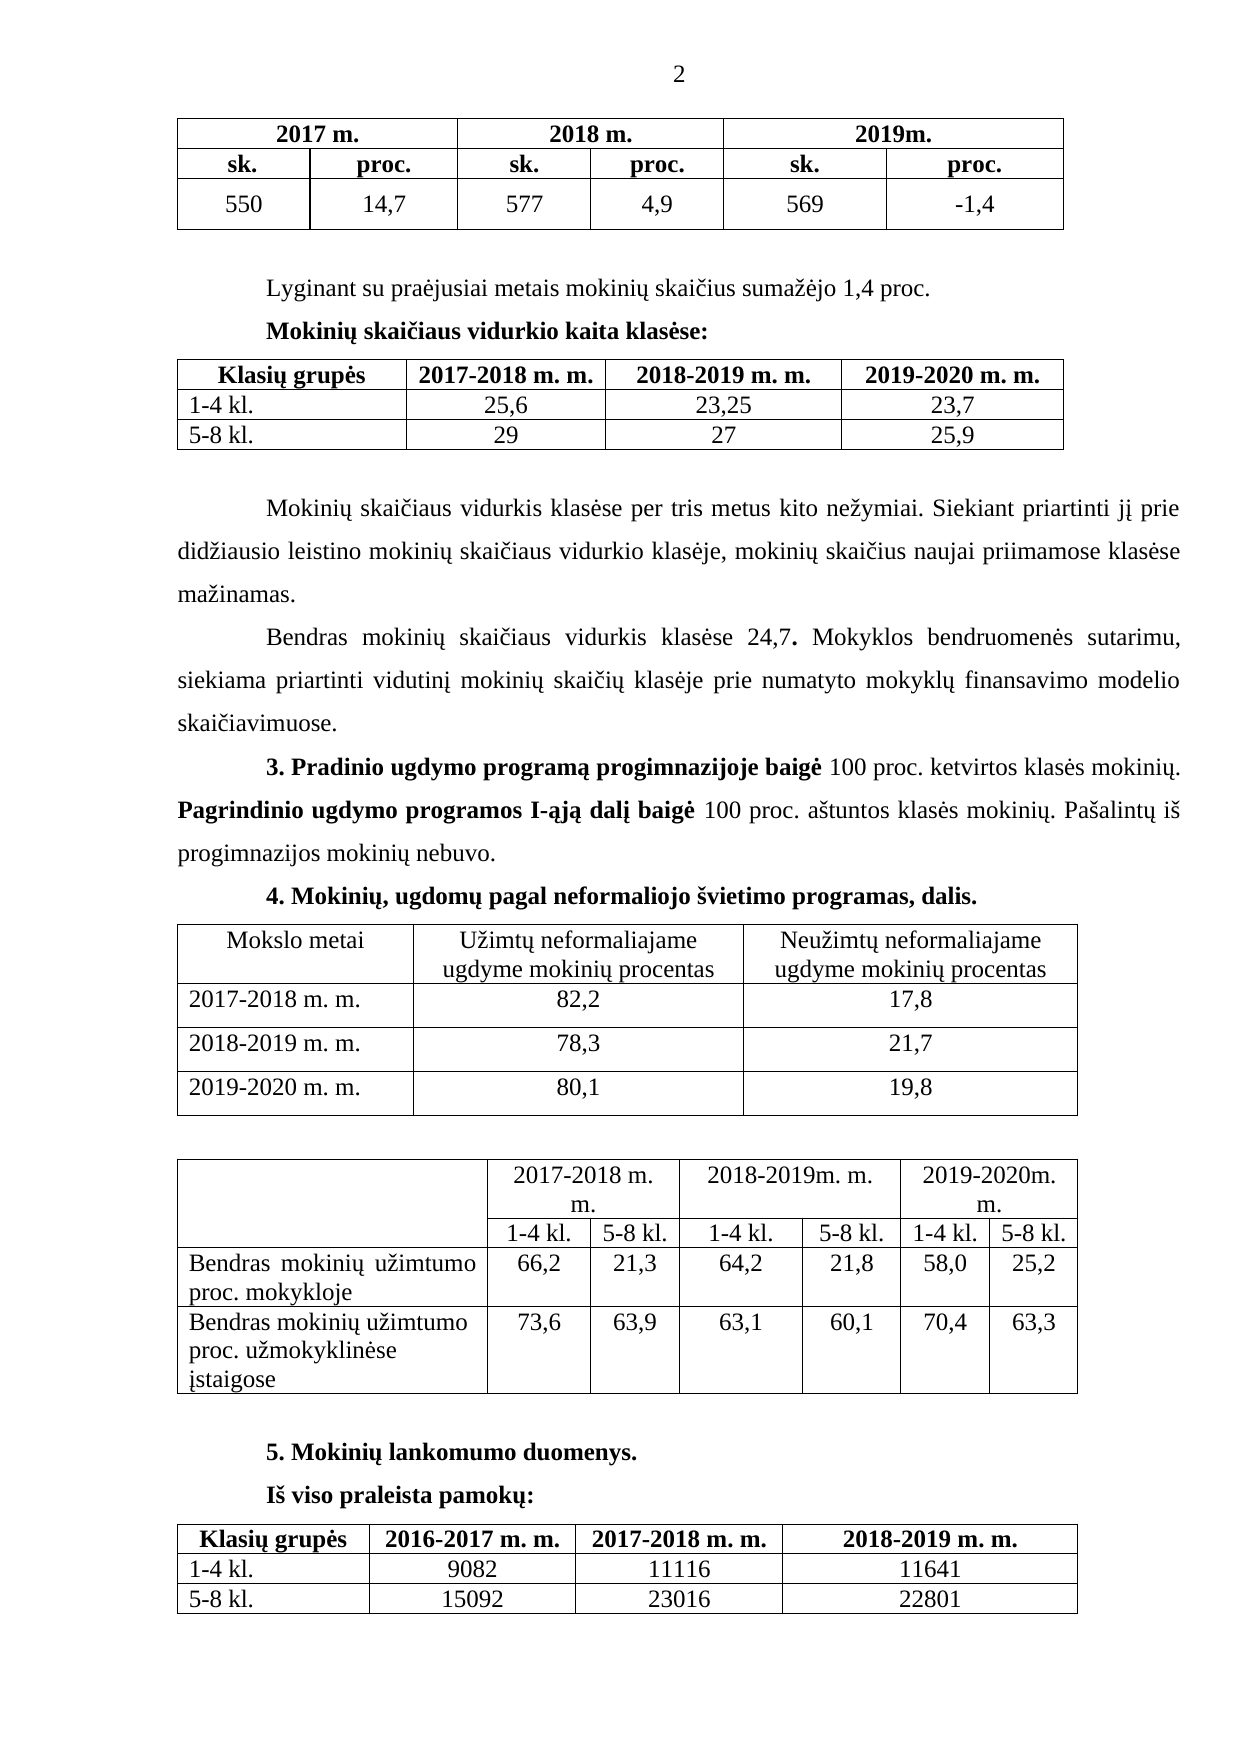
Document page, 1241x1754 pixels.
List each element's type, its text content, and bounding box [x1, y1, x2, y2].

table_cell proc. [887, 149, 1063, 178]
table_cell 29 [407, 420, 605, 449]
table_header 2016-2017 m. m. [370, 1525, 575, 1553]
table_cell 11641 [783, 1554, 1077, 1583]
table_cell 21,8 [803, 1248, 900, 1306]
table_cell 64,2 [680, 1248, 802, 1306]
table_header Klasių grupės [178, 1525, 369, 1553]
table_cell Bendras mokinių užimtumo proc. užmokyklinėse įstaigose [178, 1307, 487, 1393]
table_cell 5-8 kl. [803, 1219, 900, 1247]
table_header [178, 1160, 487, 1247]
table_cell 1-4 kl. [178, 1554, 369, 1583]
table_cell 1-4 kl. [901, 1219, 989, 1247]
table_cell 80,1 [414, 1072, 743, 1115]
table_cell 2017-2018 m. m. [178, 984, 413, 1027]
table_cell 23,7 [842, 390, 1063, 419]
table_cell 78,3 [414, 1028, 743, 1071]
table_cell 17,8 [744, 984, 1077, 1027]
table_cell 23016 [576, 1584, 782, 1613]
table_cell -1,4 [887, 179, 1063, 229]
table_cell 25,9 [842, 420, 1063, 449]
table_cell 15092 [370, 1584, 575, 1613]
table_cell 22801 [783, 1584, 1077, 1613]
text Lyginant su praėjusiai metais mokinių skaičius sumažėjo 1,4 proc. [177, 273, 1181, 302]
table_header 2018-2019 m. m. [783, 1525, 1077, 1553]
table_cell 9082 [370, 1554, 575, 1583]
table_cell 5-8 kl. [591, 1219, 679, 1247]
table_header Neužimtų neformaliajame ugdyme mokinių procentas [744, 925, 1077, 983]
table_cell 577 [458, 179, 590, 229]
text Bendras mokinių skaičiaus vidurkis klasėse 24,7. Mokyklos bendruomenės sutarimu, siekiama priartinti vidutinį mokinių skaičių klasėje prie numatyto mokyklų finansavimo modelio skaičiavimuose. [177, 622, 1181, 737]
table_cell 63,9 [591, 1307, 679, 1393]
table_cell 1-4 kl. [178, 390, 406, 419]
table_cell sk. [724, 149, 886, 178]
table_cell 1-4 kl. [680, 1219, 802, 1247]
text 3. Pradinio ugdymo programą progimnazijoje baigė 100 proc. ketvirtos klasės mokinių. Pagrindinio ugdymo programos I-ąją dalį baigė 100 proc. aštuntos klasės mokinių. Pašalintų iš progimnazijos mokinių nebuvo. [177, 752, 1181, 867]
table_cell sk. [178, 149, 309, 178]
table_cell 73,6 [488, 1307, 590, 1393]
text Mokinių skaičiaus vidurkis klasėse per tris metus kito nežymiai. Siekiant priartinti jį prie didžiausio leistino mokinių skaičiaus vidurkio klasėje, mokinių skaičius naujai priimamose klasėse mažinamas. [177, 493, 1181, 608]
table_cell 4,9 [591, 179, 723, 229]
table_header 2017 m. [178, 119, 457, 148]
table_cell 82,2 [414, 984, 743, 1027]
table_cell 63,3 [990, 1307, 1077, 1393]
table_cell 63,1 [680, 1307, 802, 1393]
table_cell 2019-2020 m. m. [178, 1072, 413, 1115]
table_cell sk. [458, 149, 590, 178]
table_header 2017-2018 m. m. [488, 1160, 679, 1217]
table_cell 25,2 [990, 1248, 1077, 1306]
table_cell 5-8 kl. [178, 1584, 369, 1613]
table_cell 66,2 [488, 1248, 590, 1306]
table_cell 11116 [576, 1554, 782, 1583]
table_cell proc. [311, 149, 457, 178]
text 5. Mokinių lankomumo duomenys. [177, 1437, 1181, 1466]
table_cell 2018-2019 m. m. [178, 1028, 413, 1071]
text Mokinių skaičiaus vidurkio kaita klasėse: [177, 316, 1181, 345]
text Iš viso praleista pamokų: [177, 1480, 1181, 1509]
table_cell 5-8 kl. [178, 420, 406, 449]
table_cell 14,7 [311, 179, 457, 229]
table_header 2017-2018 m. m. [407, 360, 605, 389]
table_cell 569 [724, 179, 886, 229]
table_cell 1-4 kl. [488, 1219, 590, 1247]
table_cell 60,1 [803, 1307, 900, 1393]
table_header 2018-2019m. m. [680, 1160, 900, 1217]
table_cell 58,0 [901, 1248, 989, 1306]
table_cell 70,4 [901, 1307, 989, 1393]
table_cell 25,6 [407, 390, 605, 419]
table_header Klasių grupės [178, 360, 406, 389]
table_header Užimtų neformaliajame ugdyme mokinių procentas [414, 925, 743, 983]
table_cell 21,7 [744, 1028, 1077, 1071]
table_cell 21,3 [591, 1248, 679, 1306]
table_header Mokslo metai [178, 925, 413, 983]
text 4. Mokinių, ugdomų pagal neformaliojo švietimo programas, dalis. [177, 881, 1181, 910]
table_cell proc. [591, 149, 723, 178]
table_header 2019m. [724, 119, 1063, 148]
table_header 2017-2018 m. m. [576, 1525, 782, 1553]
table_header 2018 m. [458, 119, 723, 148]
table_header 2019-2020 m. m. [842, 360, 1063, 389]
table_header 2019-2020m. m. [901, 1160, 1077, 1217]
table_cell Bendras mokinių užimtumo proc. mokykloje [178, 1248, 487, 1306]
table_cell 550 [178, 179, 309, 229]
table_cell 19,8 [744, 1072, 1077, 1115]
table_cell 5-8 kl. [990, 1219, 1077, 1247]
table_cell 23,25 [606, 390, 841, 419]
table_cell 27 [606, 420, 841, 449]
table_header 2018-2019 m. m. [606, 360, 841, 389]
